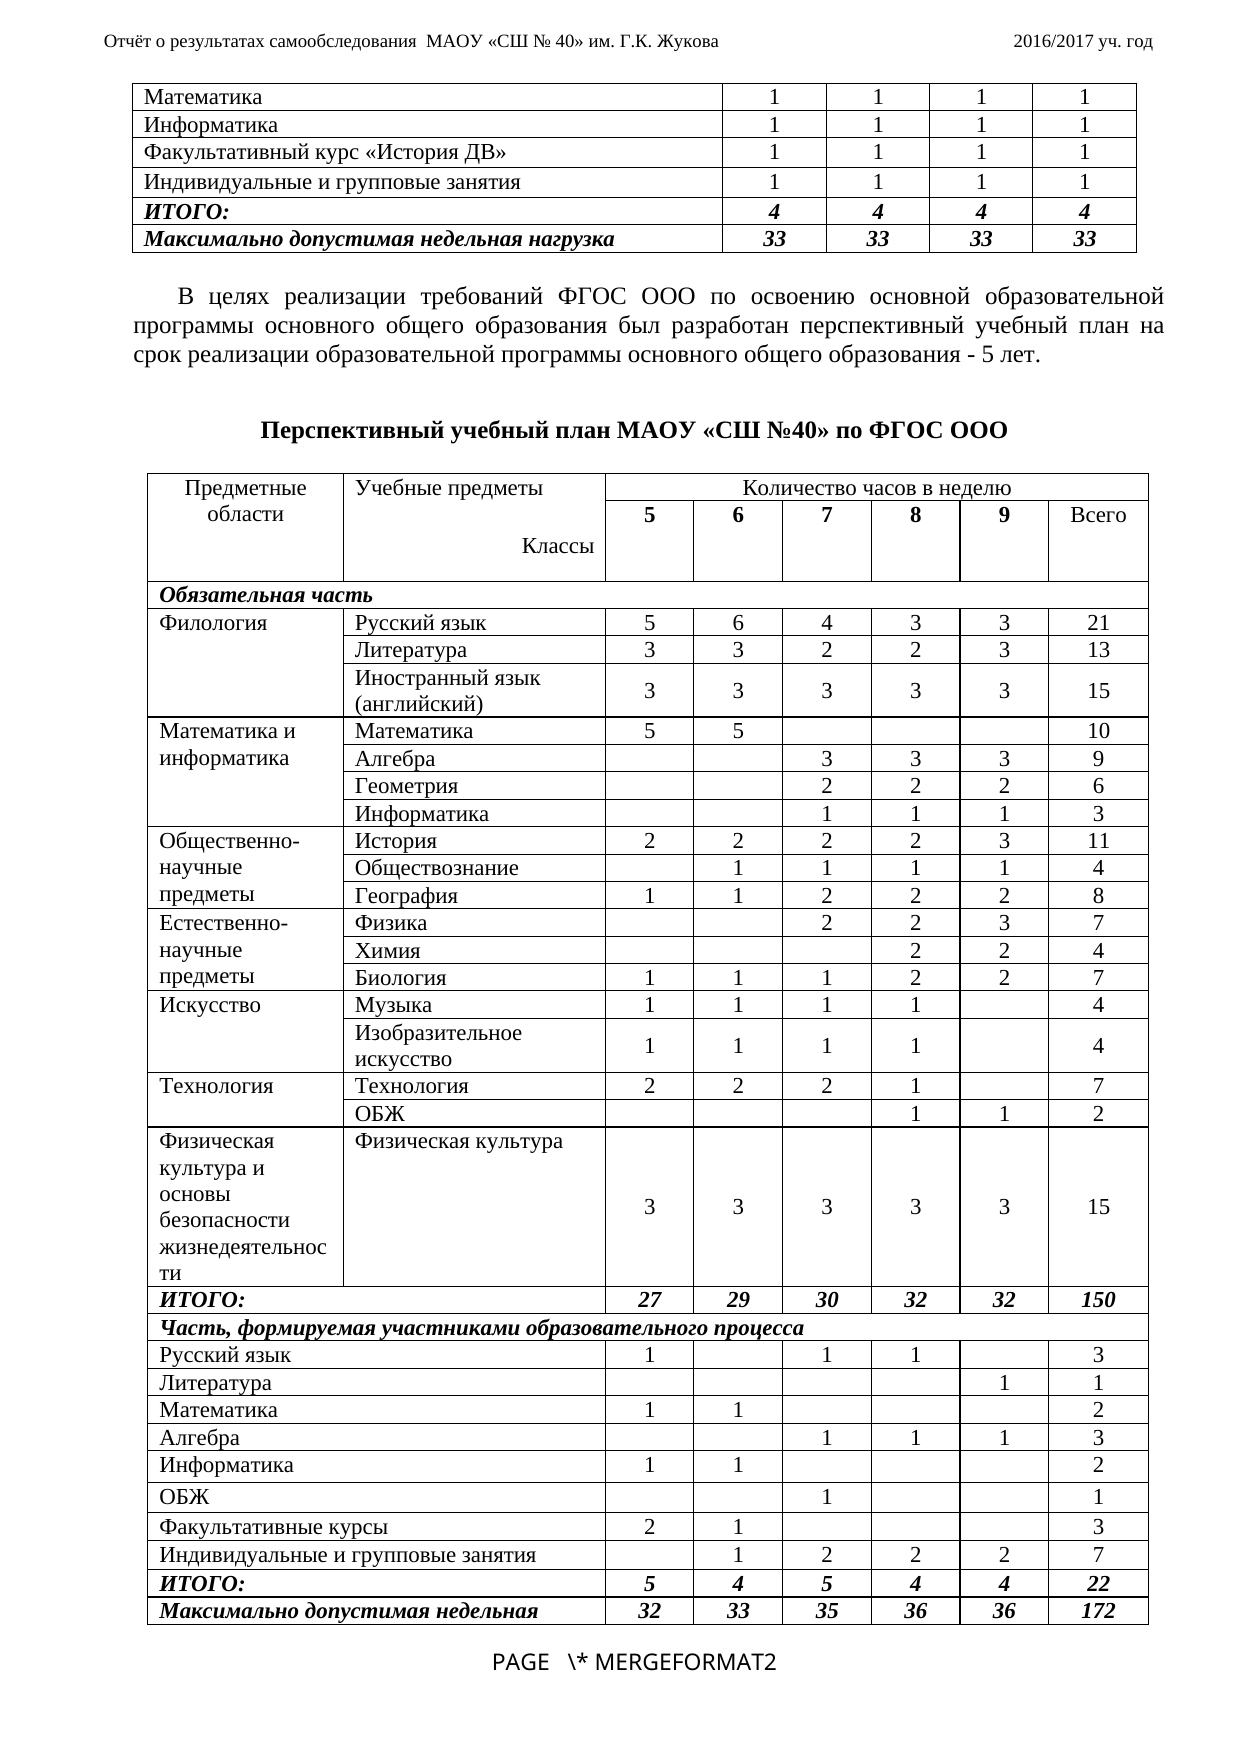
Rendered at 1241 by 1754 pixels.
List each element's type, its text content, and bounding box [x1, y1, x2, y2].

table_cell 4 [1049, 937, 1148, 963]
table_cell 4 [723, 198, 826, 224]
table_cell Технология [148, 1073, 343, 1126]
table_cell [606, 1541, 693, 1569]
table_cell 1 [694, 991, 782, 1018]
table_cell [872, 1396, 959, 1422]
table_cell 5 [606, 501, 693, 581]
table_cell Обязательная часть [148, 582, 1148, 608]
table_cell 1 [694, 1019, 782, 1072]
table_cell Филология [148, 609, 343, 716]
table_cell 4 [827, 198, 929, 224]
table_cell [694, 1483, 782, 1512]
table_cell 1 [1033, 138, 1136, 167]
table_cell 3 [606, 636, 693, 663]
table_cell 33 [1033, 225, 1136, 252]
table_cell 36 [961, 1598, 1048, 1624]
table_cell 3 [961, 1128, 1048, 1286]
table_cell 1 [827, 84, 929, 110]
table_cell 3 [694, 664, 782, 716]
table_cell 36 [872, 1598, 959, 1624]
table_cell [694, 800, 782, 826]
text Перспективный учебный план МАОУ «СШ №40» по ФГОС ООО [103, 416, 1165, 444]
table_cell 32 [961, 1287, 1048, 1313]
table_cell [694, 1424, 782, 1450]
table_cell [694, 909, 782, 936]
table_cell 2 [783, 636, 871, 663]
table_cell Физическая культура [344, 1128, 605, 1286]
table_cell 5 [606, 609, 693, 635]
table_cell 1 [694, 1513, 782, 1540]
table_cell 1 [783, 1019, 871, 1072]
table_cell 1 [783, 855, 871, 881]
table_cell 2 [783, 909, 871, 936]
table_cell 7 [1049, 1541, 1148, 1569]
table_cell [961, 718, 1048, 744]
table_cell 13 [1049, 636, 1148, 663]
table_cell [606, 909, 693, 936]
table_cell 1 [606, 991, 693, 1018]
table_cell 1 [694, 1396, 782, 1422]
table_cell 2 [872, 909, 959, 936]
table_cell 4 [961, 1570, 1048, 1596]
table_cell 3 [872, 745, 959, 771]
table_cell Информатика [148, 1451, 605, 1482]
table_header Количество часов в неделю [606, 474, 1148, 500]
table_cell 1 [930, 84, 1032, 110]
table_cell 3 [694, 1128, 782, 1286]
table_cell 3 [961, 664, 1048, 716]
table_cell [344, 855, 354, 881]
table_cell 1 [872, 1073, 959, 1099]
table_cell 1 [783, 964, 871, 990]
table_cell 4 [1049, 855, 1148, 881]
table_cell 2 [872, 937, 959, 963]
table_cell 1 [961, 1424, 1048, 1450]
table_cell 1 [723, 84, 826, 110]
table_cell [694, 745, 782, 771]
table_cell [783, 1100, 871, 1126]
table_cell [694, 1100, 782, 1126]
table_cell [694, 937, 782, 963]
table_cell 3 [1049, 800, 1148, 826]
table_cell 2 [606, 1073, 693, 1099]
table_cell 1 [606, 1451, 693, 1482]
table_cell [961, 1483, 1048, 1512]
table_cell 3 [694, 636, 782, 663]
table_cell 29 [694, 1287, 782, 1313]
table_cell [872, 718, 959, 744]
table_cell 1 [1033, 168, 1136, 197]
table_cell 2 [783, 772, 871, 799]
table_cell [606, 1424, 693, 1450]
table_cell 1 [694, 1451, 782, 1482]
table_cell 1 [930, 138, 1032, 167]
table_cell 1 [961, 1369, 1048, 1395]
table_cell 1 [961, 855, 1048, 881]
table_cell 3 [1049, 1424, 1148, 1450]
table_cell [961, 1451, 1048, 1482]
table_cell 2 [872, 636, 959, 663]
table_cell 3 [961, 909, 1048, 936]
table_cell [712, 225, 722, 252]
table_cell 2 [783, 1541, 871, 1569]
table_cell [694, 1369, 782, 1395]
table_cell [694, 772, 782, 799]
table_cell 35 [783, 1598, 871, 1624]
table_cell 2 [1049, 1100, 1148, 1126]
table_cell 9 [961, 501, 1048, 581]
table_cell [606, 1483, 693, 1512]
table_cell 21 [1049, 609, 1148, 635]
table_cell [872, 1451, 959, 1482]
table_cell Естественно-научные предметы [148, 909, 343, 990]
table_cell 4 [930, 198, 1032, 224]
table_cell 2 [872, 827, 959, 853]
table_cell 5 [606, 1570, 693, 1596]
table_cell 2 [961, 964, 1048, 990]
table_cell 1 [930, 168, 1032, 197]
table_cell 1 [827, 168, 929, 197]
table_cell 33 [723, 225, 826, 252]
table_cell 1 [606, 1341, 693, 1368]
table_cell 2 [961, 937, 1048, 963]
table_cell 33 [827, 225, 929, 252]
table_cell 2 [961, 1541, 1048, 1569]
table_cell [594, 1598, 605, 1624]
table_cell 150 [1049, 1287, 1148, 1313]
table_cell 4 [1033, 198, 1136, 224]
text В целях реализации требований ФГОС ООО по освоению основной образовательной программы основного общего образования был разработан перспективный учебный план на срок реализации образовательной программы основного общего образования - 5 лет. [133, 281, 1165, 368]
table_cell 3 [783, 745, 871, 771]
table_cell [606, 745, 693, 771]
table_cell 2 [694, 1073, 782, 1099]
table_cell 8 [872, 501, 959, 581]
table_cell [606, 1369, 693, 1395]
table_cell 1 [872, 1100, 959, 1126]
table_cell 15 [1049, 1128, 1148, 1286]
table_cell 1 [827, 138, 929, 167]
table_cell 3 [872, 664, 959, 716]
table_cell 5 [694, 718, 782, 744]
table_cell 1 [872, 991, 959, 1018]
table_cell 1 [872, 800, 959, 826]
table_cell 1 [930, 111, 1032, 137]
table_header Предметные области [148, 474, 343, 581]
table_cell [783, 1369, 871, 1395]
table_cell 3 [1049, 1341, 1148, 1368]
table_cell [872, 1513, 959, 1540]
table_cell 1 [1049, 1483, 1148, 1512]
table_cell ОБЖ [148, 1483, 605, 1512]
table_cell 1 [606, 882, 693, 908]
table_cell 7 [1049, 909, 1148, 936]
table_cell 30 [783, 1287, 871, 1313]
table_cell 9 [1049, 745, 1148, 771]
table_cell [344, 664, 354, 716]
table_cell 3 [606, 664, 693, 716]
table_cell Всего [1049, 501, 1148, 581]
table_cell 27 [606, 1287, 693, 1313]
table_cell 1 [872, 1341, 959, 1368]
table_cell 1 [723, 138, 826, 167]
table_cell [961, 1396, 1048, 1422]
table_cell [783, 718, 871, 744]
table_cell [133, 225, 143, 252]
table_header Учебные предметы Классы [344, 474, 605, 581]
table_cell 1 [606, 964, 693, 990]
table_cell [606, 772, 693, 799]
table_cell [783, 1513, 871, 1540]
table_cell 3 [1049, 1513, 1148, 1540]
table_cell 1 [1049, 1369, 1148, 1395]
table_cell 33 [694, 1598, 782, 1624]
table_cell 2 [783, 827, 871, 853]
table_cell 4 [694, 1570, 782, 1596]
table_cell 2 [961, 772, 1048, 799]
table_cell 2 [872, 882, 959, 908]
table_cell 3 [783, 664, 871, 716]
table_cell [961, 991, 1048, 1018]
table_cell 3 [783, 1128, 871, 1286]
table_cell 3 [961, 636, 1048, 663]
table_cell Общественно-научные предметы [148, 827, 343, 908]
table_cell 11 [1049, 827, 1148, 853]
table_cell 2 [783, 1073, 871, 1099]
table_cell [961, 1073, 1048, 1099]
table_cell 2 [872, 1541, 959, 1569]
table_cell 172 [1049, 1598, 1148, 1624]
table_cell 3 [872, 609, 959, 635]
table_cell Физическая культура и основы безопасности жизнедеятельности [148, 1128, 343, 1286]
table_cell 33 [930, 225, 1032, 252]
table_cell 2 [783, 882, 871, 908]
table_cell 15 [1049, 664, 1148, 716]
table_cell 2 [961, 882, 1048, 908]
table_cell 4 [1049, 991, 1148, 1018]
table_cell 2 [606, 827, 693, 853]
table_cell 10 [1049, 718, 1148, 744]
table_cell 1 [961, 1100, 1048, 1126]
table_cell 22 [1049, 1570, 1148, 1596]
table_cell [606, 855, 693, 881]
table_cell 1 [783, 991, 871, 1018]
table_cell [783, 1451, 871, 1482]
table_cell [961, 1513, 1048, 1540]
table_cell 7 [1049, 1073, 1148, 1099]
table_cell Индивидуальные и групповые занятия [133, 168, 722, 197]
table_cell [961, 1019, 1048, 1072]
table_cell 1 [606, 1396, 693, 1422]
table_cell 1 [694, 882, 782, 908]
table_cell 6 [694, 609, 782, 635]
table_cell [961, 1341, 1048, 1368]
table_cell [606, 800, 693, 826]
table_cell 1 [872, 855, 959, 881]
table_cell 3 [961, 609, 1048, 635]
table_cell 3 [606, 1128, 693, 1286]
table_cell 2 [872, 772, 959, 799]
table_cell [694, 1341, 782, 1368]
table_cell 1 [872, 1019, 959, 1072]
table_cell [783, 1396, 871, 1422]
table_cell [783, 937, 871, 963]
table_cell 2 [872, 964, 959, 990]
table_cell 1 [723, 111, 826, 137]
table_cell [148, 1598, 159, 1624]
table_cell 6 [694, 501, 782, 581]
table_cell [872, 1483, 959, 1512]
table_cell Факультативные курсы [148, 1513, 605, 1540]
table_cell 1 [694, 964, 782, 990]
table_cell Часть, формируемая участниками образовательного процесса [148, 1314, 1148, 1340]
table_cell [872, 1369, 959, 1395]
table_cell 3 [961, 827, 1048, 853]
table_cell [606, 937, 693, 963]
table_cell 1 [783, 1341, 871, 1368]
table_cell 1 [723, 168, 826, 197]
table_cell 4 [783, 609, 871, 635]
table_cell 6 [1049, 772, 1148, 799]
table_cell 8 [1049, 882, 1148, 908]
table_cell 2 [1049, 1396, 1148, 1422]
table_cell 1 [694, 855, 782, 881]
table_cell Факультативный курс «История ДВ» [133, 138, 722, 167]
table_cell 1 [827, 111, 929, 137]
table_cell Математика и информатика [148, 718, 343, 826]
table_cell 32 [872, 1287, 959, 1313]
table_cell 32 [606, 1598, 693, 1624]
table_cell 1 [694, 1541, 782, 1569]
table_cell 4 [1049, 1019, 1148, 1072]
table_cell 1 [1033, 111, 1136, 137]
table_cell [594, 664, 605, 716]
table_cell 1 [1033, 84, 1136, 110]
table_cell Искусство [148, 991, 343, 1072]
table_cell 5 [783, 1570, 871, 1596]
table_cell 1 [961, 800, 1048, 826]
table_cell 1 [783, 1483, 871, 1512]
table_cell 1 [783, 1424, 871, 1450]
table_cell 1 [606, 1019, 693, 1072]
table_cell 7 [783, 501, 871, 581]
table_cell 1 [783, 800, 871, 826]
table_cell 3 [961, 745, 1048, 771]
table_cell 5 [606, 718, 693, 744]
table_cell 2 [694, 827, 782, 853]
table_cell 2 [606, 1513, 693, 1540]
table_cell 4 [872, 1570, 959, 1596]
table_cell Индивидуальные и групповые занятия [148, 1541, 605, 1569]
table_cell 3 [872, 1128, 959, 1286]
table_cell 1 [872, 1424, 959, 1450]
table_cell [606, 1100, 693, 1126]
table_cell 2 [1049, 1451, 1148, 1482]
table_cell 7 [1049, 964, 1148, 990]
